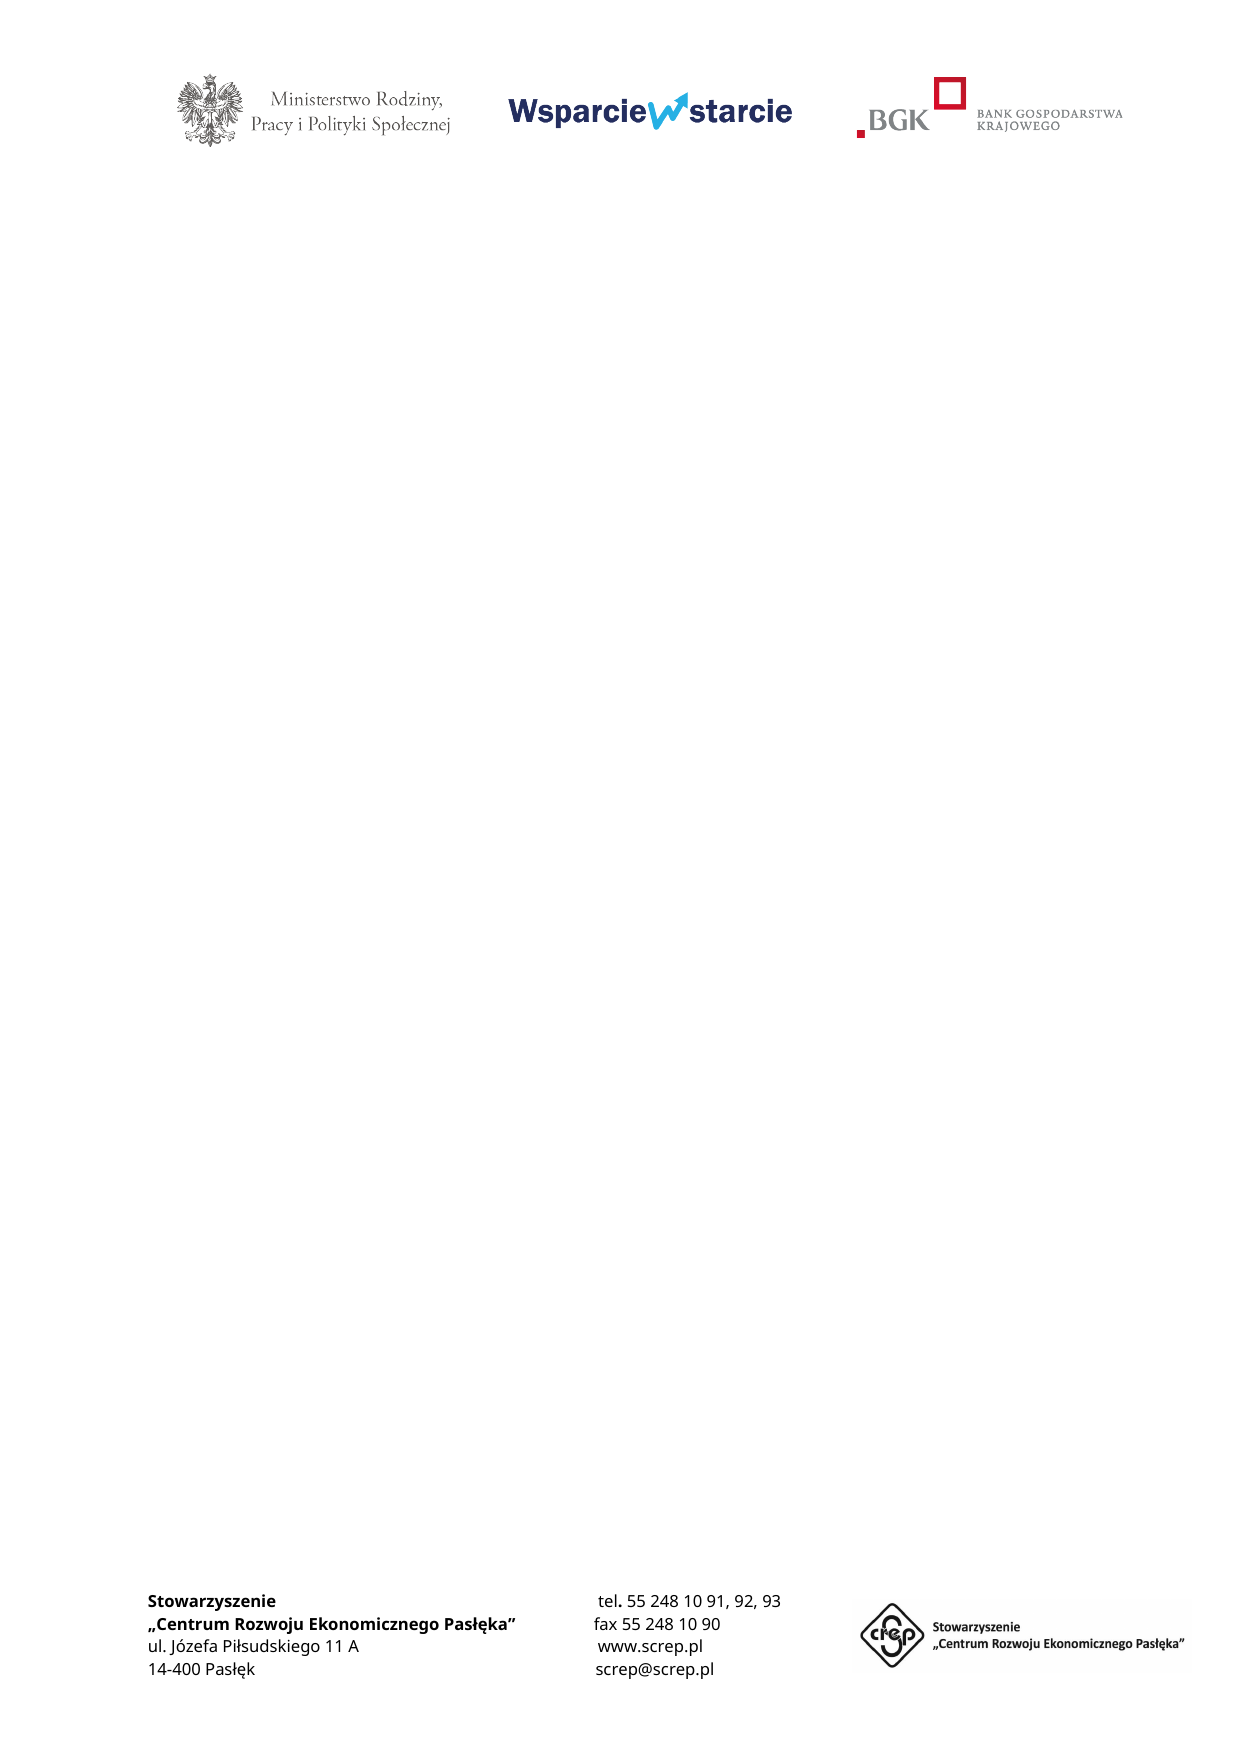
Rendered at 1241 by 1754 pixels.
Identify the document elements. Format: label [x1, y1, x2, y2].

picture [176, 73, 1123, 147]
picture [851, 1599, 1193, 1673]
